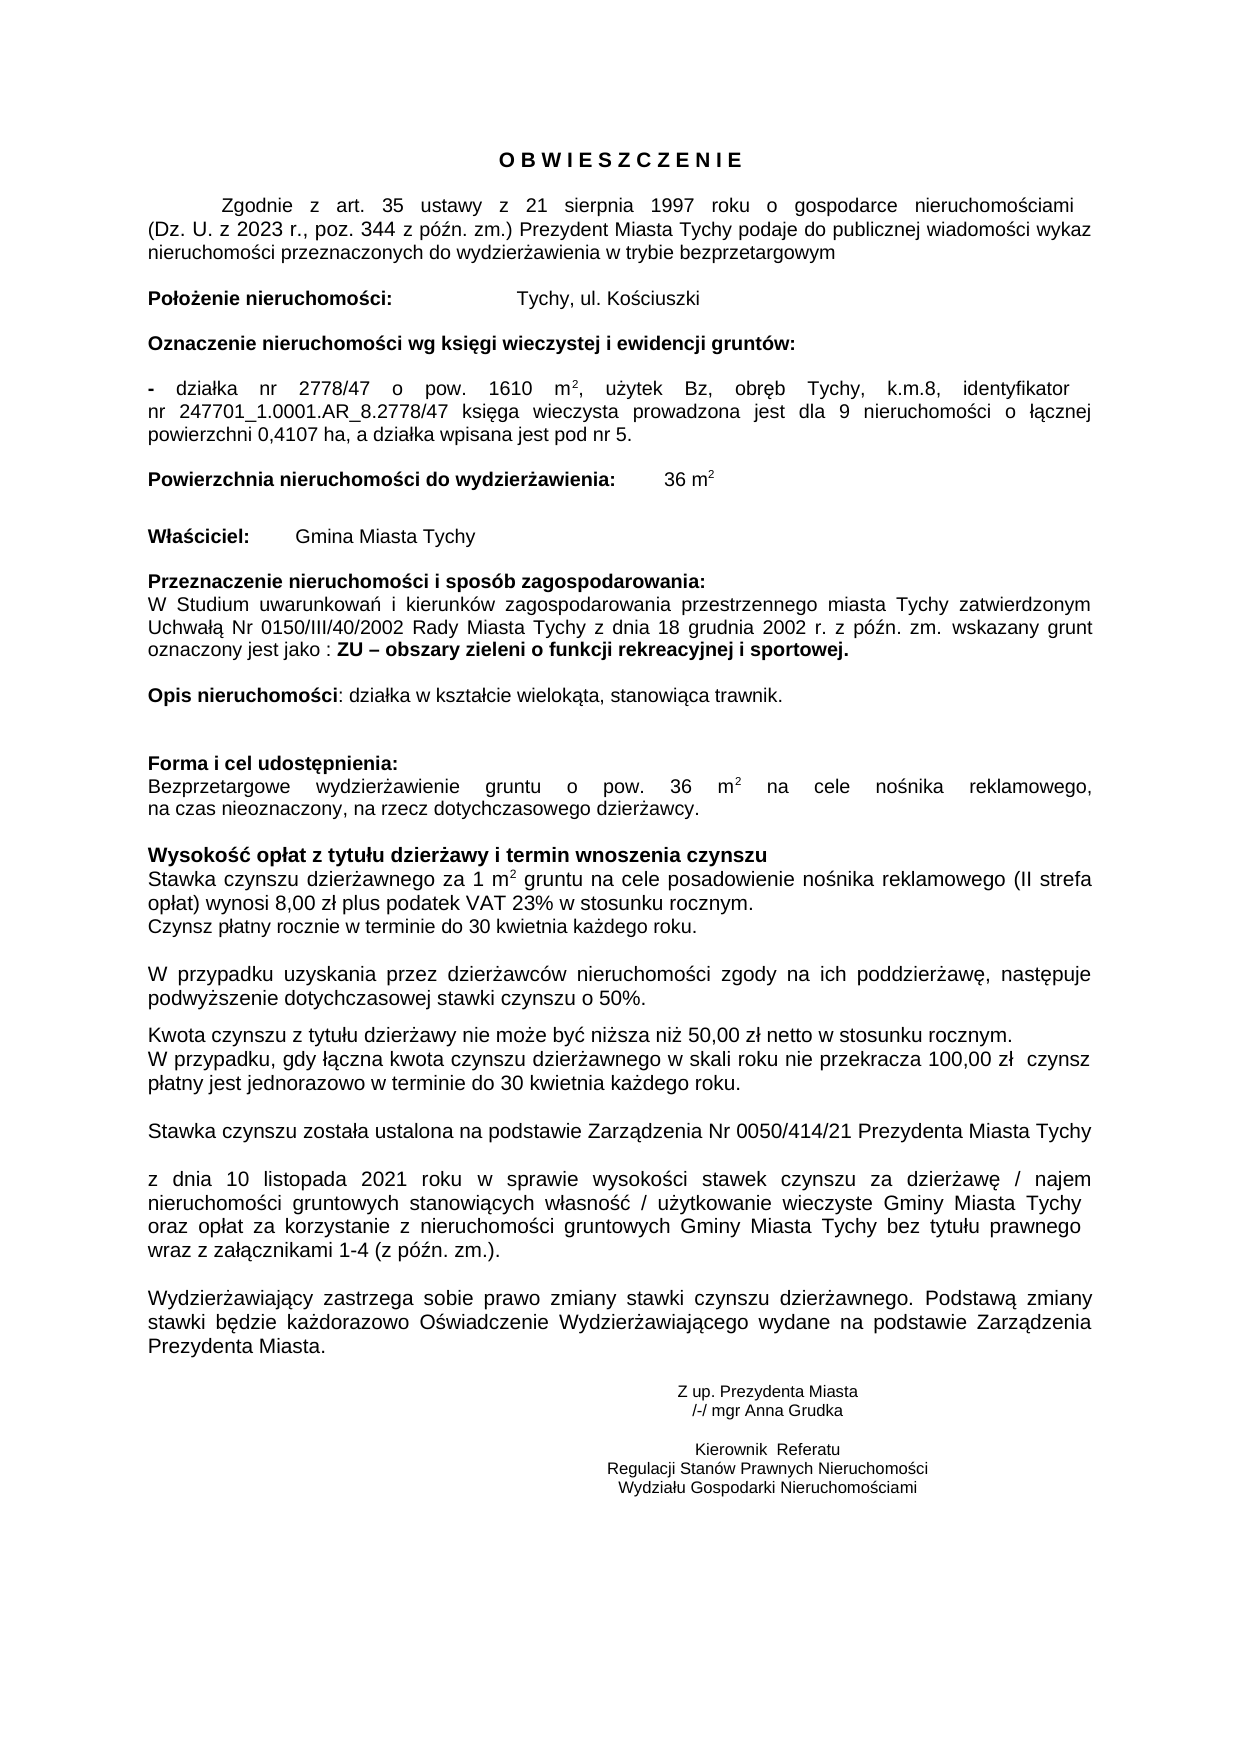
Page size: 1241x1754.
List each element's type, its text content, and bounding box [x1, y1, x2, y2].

title Położenie nieruchomości: Tychy, ul. Kościuszki [148, 286, 1093, 309]
text Stawka czynszu dzierżawnego za 1 m2 gruntu na cele posadowienie nośnika reklamowego (II strefa opłat) wynosi 8,00 zł plus podatek VAT 23% w stosunku rocznym. [148, 867, 1093, 914]
title W Studium uwarunkowań i kierunków zagospodarowania przestrzennego miasta Tychy zatwierdzonym Uchwałą Nr 0150/III/40/2002 Rady Miasta Tychy z dnia 18 grudnia 2002 r. z późn. zm. wskazany grunt oznaczony jest jako : ZU – obszary zieleni o funkcji rekreacyjnej i sportowej. [148, 593, 1093, 661]
text Wydzierżawiający zastrzega sobie prawo zmiany stawki czynszu dzierżawnego. Podstawą zmiany stawki będzie każdorazowo Oświadczenie Wydzierżawiającego wydane na podstawie Zarządzenia Prezydenta Miasta. [148, 1286, 1093, 1358]
title Przeznaczenie nieruchomości i sposób zagospodarowania: [148, 570, 1093, 593]
text Stawka czynszu została ustalona na podstawie Zarządzenia Nr 0050/414/21 Prezydenta Miasta Tychy z dnia 10 listopada 2021 roku w sprawie wysokości stawek czynszu za dzierżawę / najem nieruchomości gruntowych stanowiących własność / użytkowanie wieczyste Gminy Miasta Tychy oraz opłat za korzystanie z nieruchomości gruntowych Gminy Miasta Tychy bez tytułu prawnego wraz z załącznikami 1-4 (z późn. zm.). [148, 1118, 1093, 1262]
title Opis nieruchomości: działka w kształcie wielokąta, stanowiąca trawnik. [148, 684, 1093, 706]
title Właściciel: Gmina Miasta Tychy [148, 525, 1093, 547]
title Wysokość opłat z tytułu dzierżawy i termin wnoszenia czynszu [148, 843, 1093, 867]
text Kwota czynszu z tytułu dzierżawy nie może być niższa niż 50,00 zł netto w stosunku rocznym. [148, 1023, 1093, 1047]
text W przypadku uzyskania przez dzierżawców nieruchomości zgody na ich poddzierżawę, następuje podwyższenie dotychczasowej stawki czynszu o 50%. [148, 962, 1093, 1010]
title Powierzchnia nieruchomości do wydzierżawienia: 36 m2 [148, 468, 1093, 491]
title - działka nr 2778/47 o pow. 1610 m2, użytek Bz, obręb Tychy, k.m.8, identyfikator nr 247701_1.0001.AR_8.2778/47 księga wieczysta prowadzona jest dla 9 nieruchomości o łącznej powierzchni 0,4107 ha, a działka wpisana jest pod nr 5. [148, 377, 1093, 445]
title Oznaczenie nieruchomości wg księgi wieczystej i ewidencji gruntów: [148, 332, 1093, 354]
title Forma i cel udostępnienia: [148, 752, 1093, 774]
text Regulacji Stanów Prawnych Nieruchomości Wydziału Gospodarki Nieruchomościami [443, 1459, 1093, 1497]
title Zgodnie z art. 35 ustawy z 21 sierpnia 1997 roku o gospodarce nieruchomościami (Dz. U. z 2023 r., poz. 344 z późn. zm.) Prezydent Miasta Tychy podaje do publicznej wiadomości wykaz nieruchomości przeznaczonych do wydzierżawienia w trybie bezprzetargowym [148, 194, 1093, 264]
text Kierownik Referatu [369, 1439, 1093, 1459]
text Z up. Prezydenta Miasta [148, 1382, 1093, 1401]
title Bezprzetargowe wydzierżawienie gruntu o pow. 36 m2 na cele nośnika reklamowego, na czas nieoznaczony, na rzecz dotychczasowego dzierżawcy. [148, 774, 1093, 820]
title O B W I E S Z C Z E N I E [148, 148, 1093, 172]
text Czynsz płatny rocznie w terminie do 30 kwietnia każdego roku. [148, 914, 1093, 937]
text /-/ mgr Anna Grudka [369, 1401, 1093, 1420]
text W przypadku, gdy łączna kwota czynszu dzierżawnego w skali roku nie przekracza 100,00 zł czynsz płatny jest jednorazowo w terminie do 30 kwietnia każdego roku. [148, 1047, 1093, 1094]
